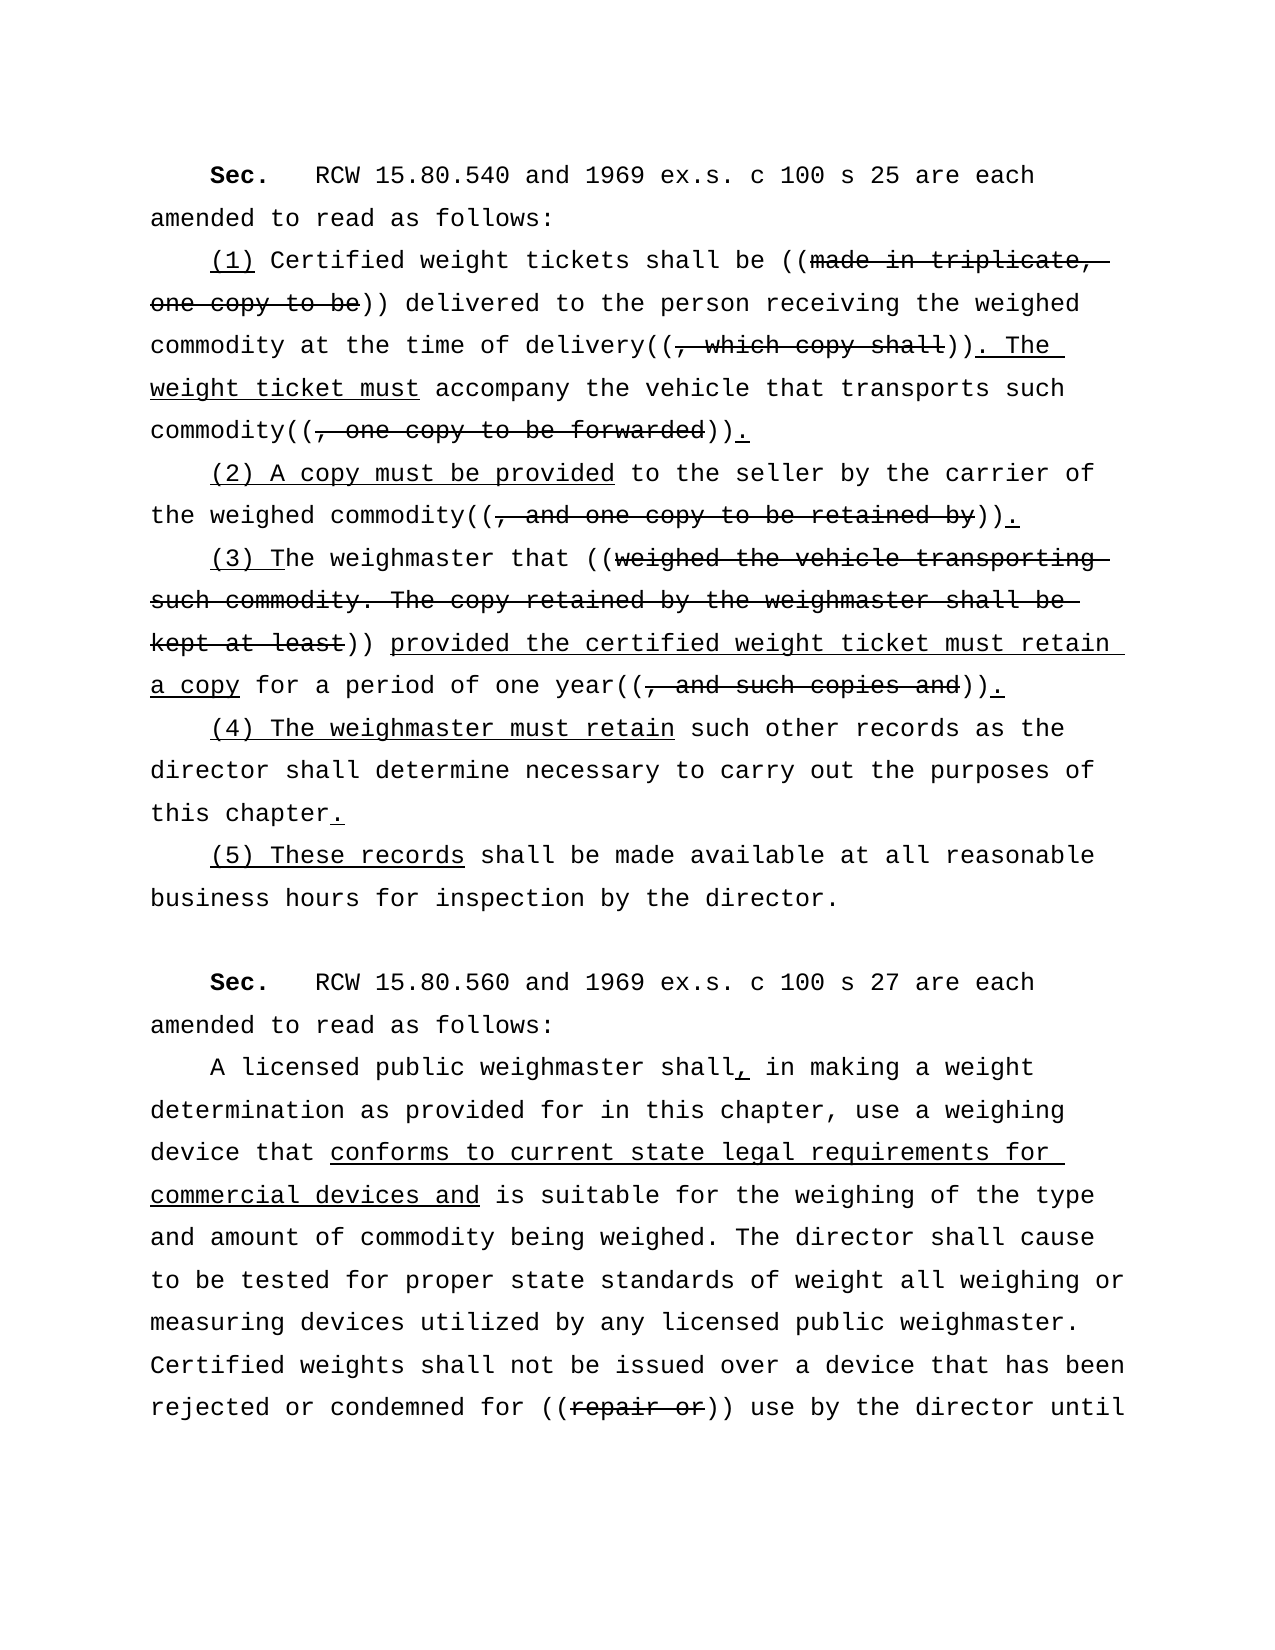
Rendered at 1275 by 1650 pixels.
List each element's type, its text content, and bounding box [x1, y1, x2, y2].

text Sec. RCW 15.80.560 and 1969 ex.s. c 100 s 27 are each amended to read as follows: [150, 957, 1125, 1042]
text (1) Certified weight tickets shall be ((made in triplicate, one copy to be)) delivered to the person receiving the weighed commodity at the time of delivery((, which copy shall)). The weight ticket must accompany the vehicle that transports such commodity((, one copy to be forwarded)). [150, 235, 1125, 447]
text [150, 1042, 1125, 1424]
text (2) A copy must be provided to the seller by the carrier of the weighed commodity((, and one copy to be retained by)). [150, 447, 1125, 532]
text (4) The weighmaster must retain such other records as the director shall determine necessary to carry out the purposes of this chapter. [150, 702, 1125, 830]
text Sec. RCW 15.80.540 and 1969 ex.s. c 100 s 25 are each amended to read as follows: [150, 150, 1125, 235]
text (3) The weighmaster that ((weighed the vehicle transporting such commodity. The copy retained by the weighmaster shall be kept at least)) provided the certified weight ticket must retain a copy for a period of one year((, and such copies and)). [150, 532, 1125, 702]
text (5) These records shall be made available at all reasonable business hours for inspection by the director. [150, 830, 1125, 915]
